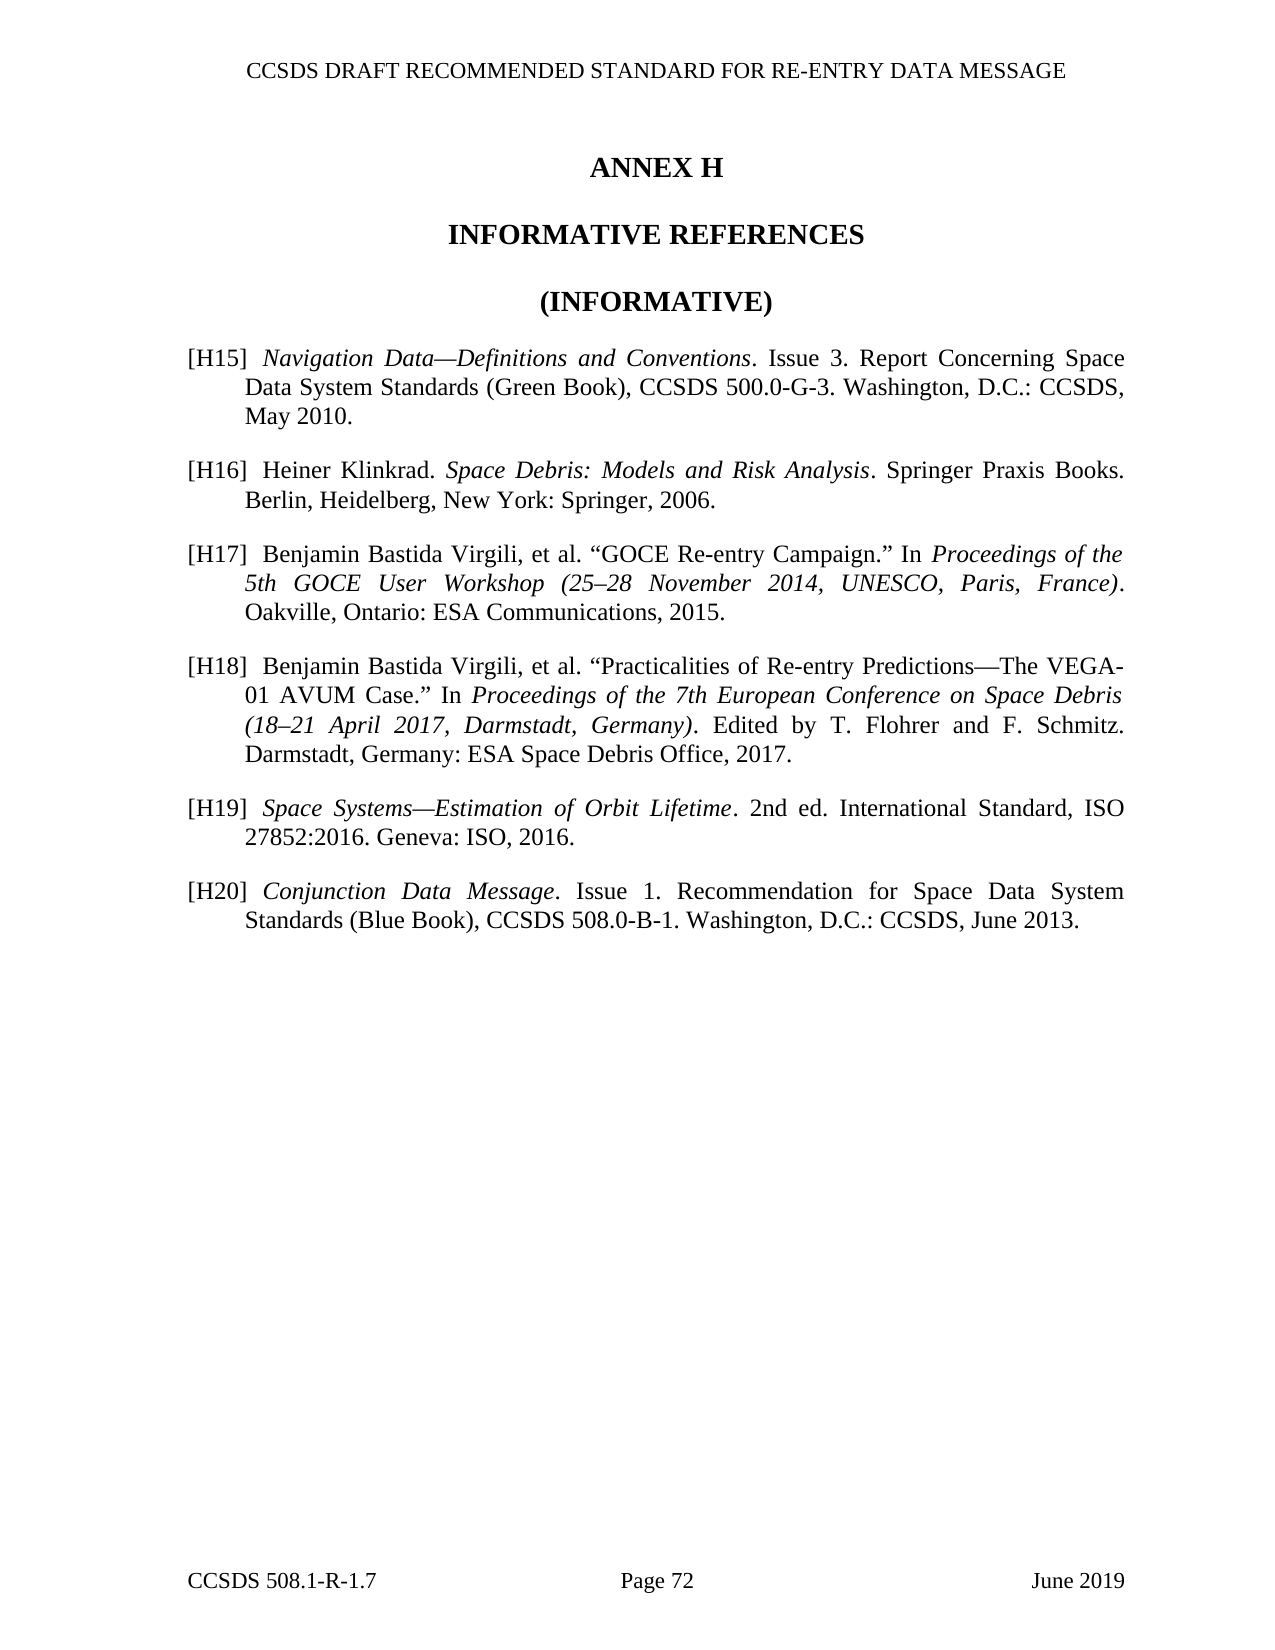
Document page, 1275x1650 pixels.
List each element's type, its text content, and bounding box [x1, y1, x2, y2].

subtitle INFORMATIVE REFERENCES (INFORMATIVE) [187, 150, 1125, 318]
